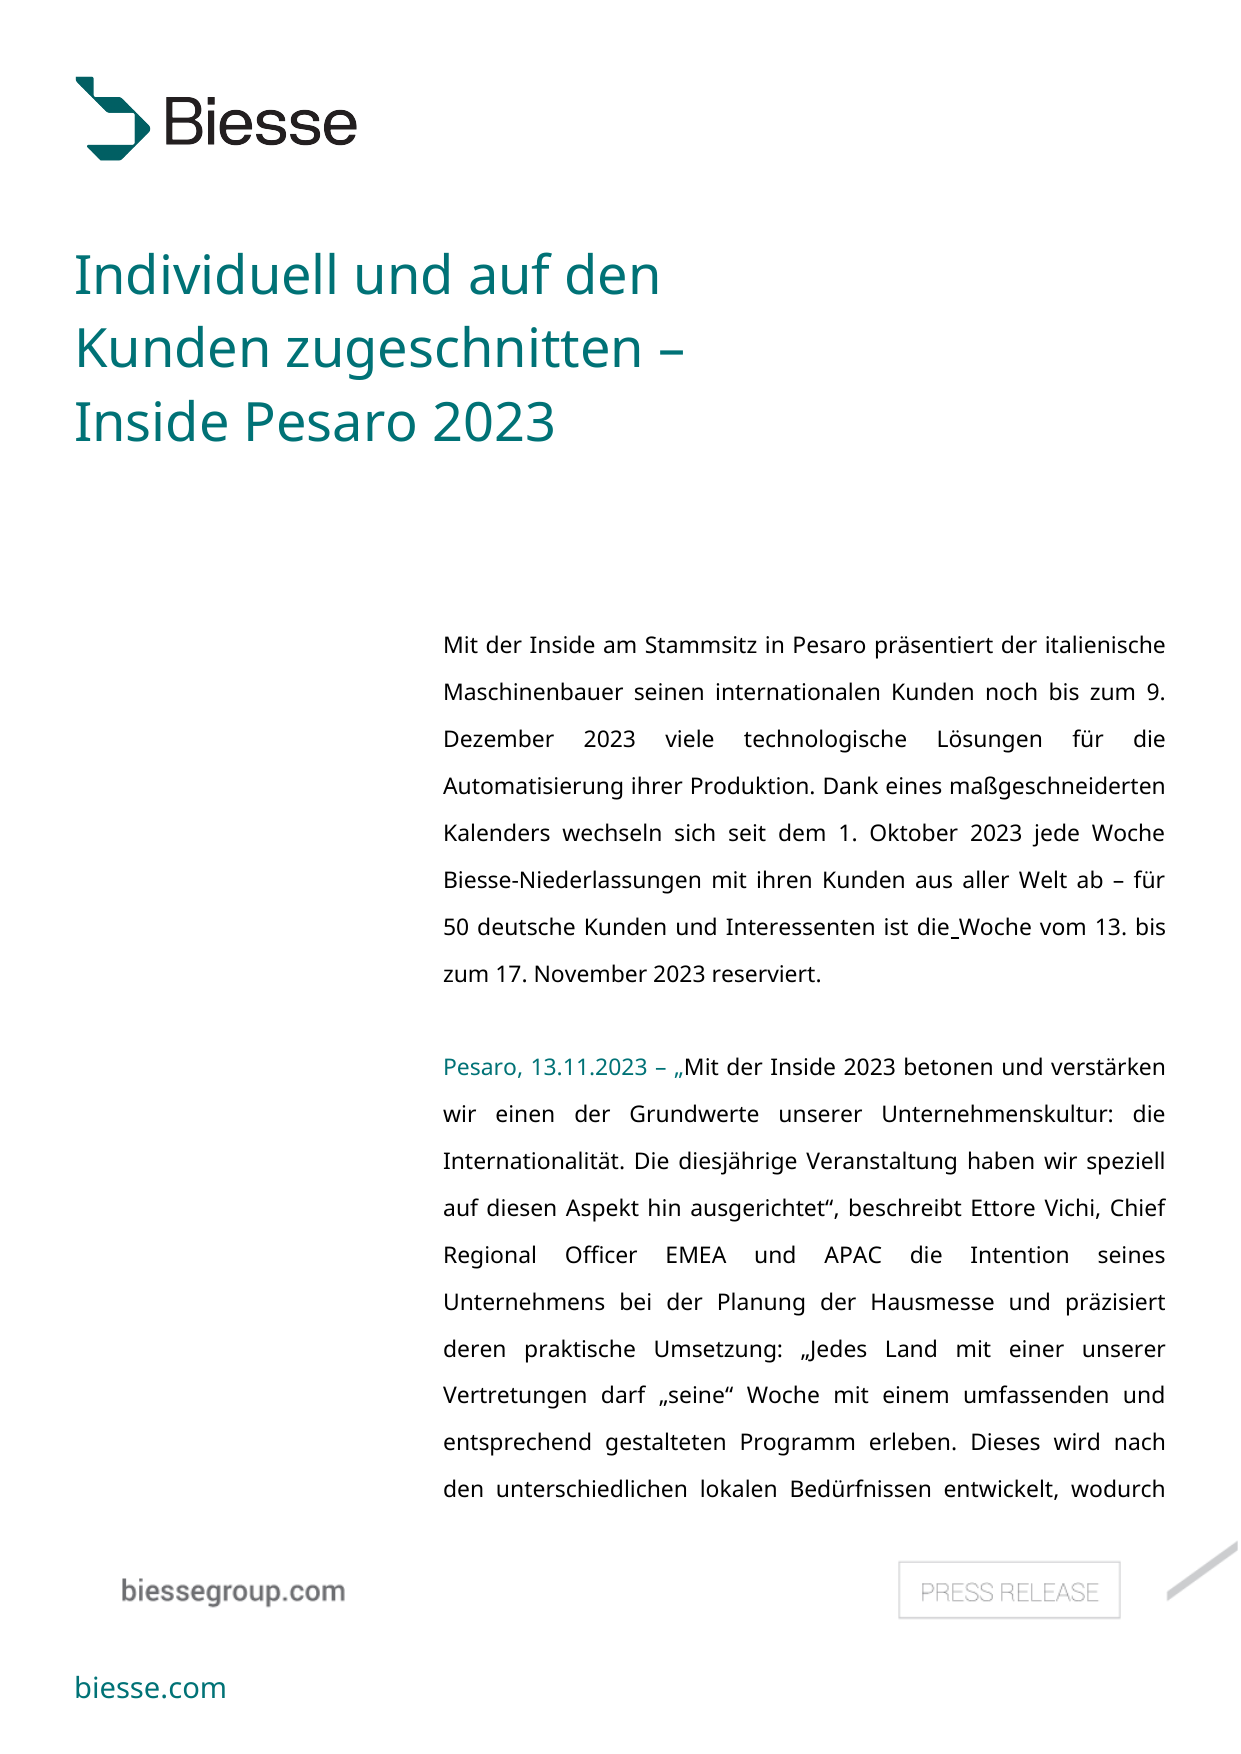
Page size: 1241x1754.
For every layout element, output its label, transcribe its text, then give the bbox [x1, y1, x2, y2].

picture [3, 1539, 1238, 1719]
text Individuell und auf den Kunden zugeschnitten – Inside Pesaro 2023 [74, 236, 709, 457]
text Mit der Inside am Stammsitz in Pesaro präsentiert der italienische Maschinenbauer seinen internationalen Kunden noch bis zum 9. Dezember 2023 viele technologische Lösungen für die Automatisierung ihrer Produktion. Dank eines maßgeschneiderten Kalenders wechseln sich seit dem 1. Oktober 2023 jede Woche Biesse-Niederlassungen mit ihren Kunden aus aller Welt ab – für 50 deutsche Kunden und Interessenten ist die Woche vom 13. bis zum 17. November 2023 reserviert. [443, 629, 1166, 989]
picture [57, 58, 377, 188]
